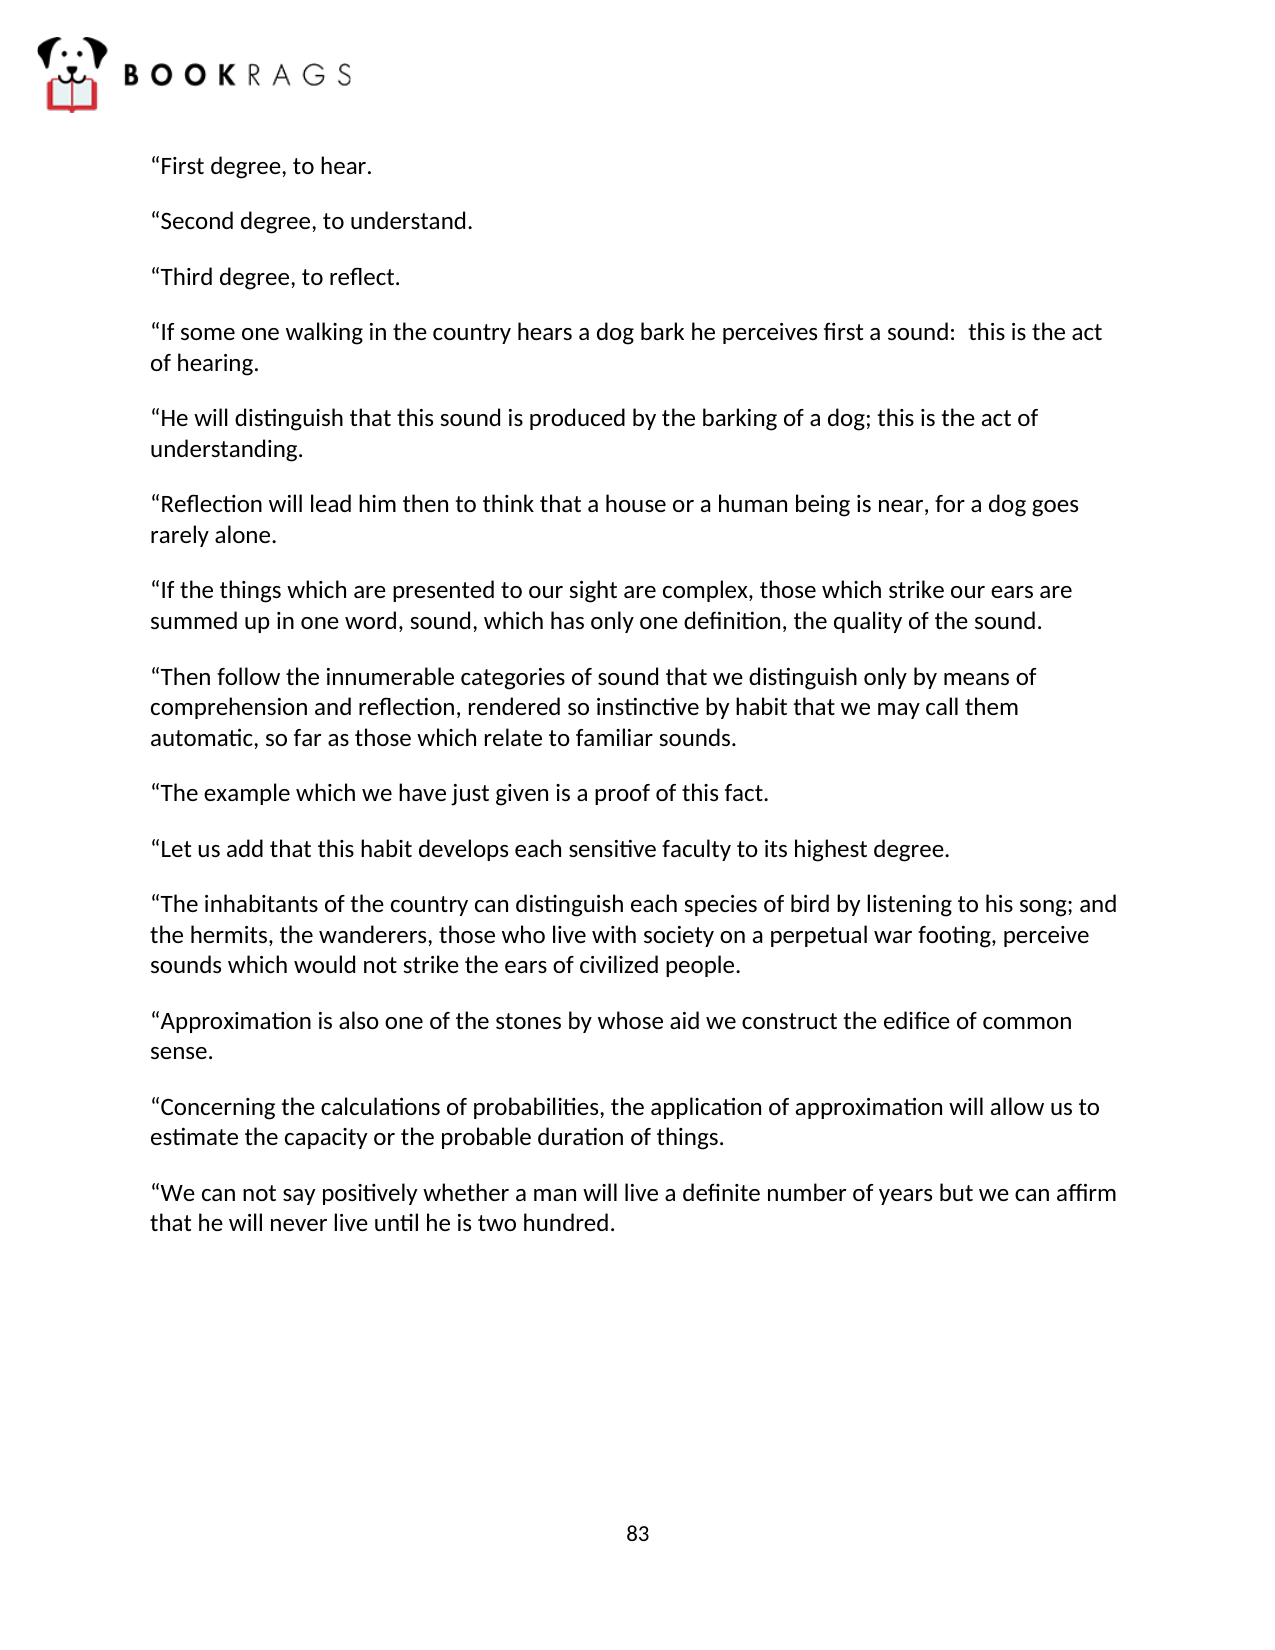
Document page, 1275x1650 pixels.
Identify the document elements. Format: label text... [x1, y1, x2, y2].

text “Reflection will lead him then to think that a house or a human being is near, for a dog goes rarely alone. [150, 489, 1125, 550]
text “Let us add that this habit develops each sensitive faculty to its highest degree. [150, 833, 1125, 863]
text “He will distinguish that this sound is produced by the barking of a dog; this is the act of understanding. [150, 403, 1125, 464]
text “Approximation is also one of the stones by whose aid we construct the edifice of common sense. [150, 1005, 1125, 1066]
picture [37, 37, 351, 113]
text “If some one walking in the country hears a dog bark he perceives first a sound: this is the act of hearing. [150, 317, 1125, 378]
text “The inhabitants of the country can distinguish each species of bird by listening to his song; and the hermits, the wanderers, those who live with society on a perpetual war footing, perceive sounds which would not strike the ears of civilized people. [150, 888, 1125, 980]
text “Concerning the calculations of probabilities, the application of approximation will allow us to estimate the capacity or the probable duration of things. [150, 1091, 1125, 1152]
text “If the things which are presented to our sight are complex, those which strike our ears are summed up in one word, sound, which has only one definition, the quality of the sound. [150, 575, 1125, 636]
text “Then follow the innumerable categories of sound that we distinguish only by means of comprehension and reflection, rendered so instinctive by habit that we may call them automatic, so far as those which relate to familiar sounds. [150, 661, 1125, 752]
text “We can not say positively whether a man will live a definite number of years but we can affirm that he will never live until he is two hundred. [150, 1177, 1125, 1238]
text “The example which we have just given is a proof of this fact. [150, 777, 1125, 808]
text “First degree, to hear. [150, 150, 1125, 181]
text “Third degree, to reflect. [150, 261, 1125, 292]
text “Second degree, to understand. [150, 206, 1125, 236]
